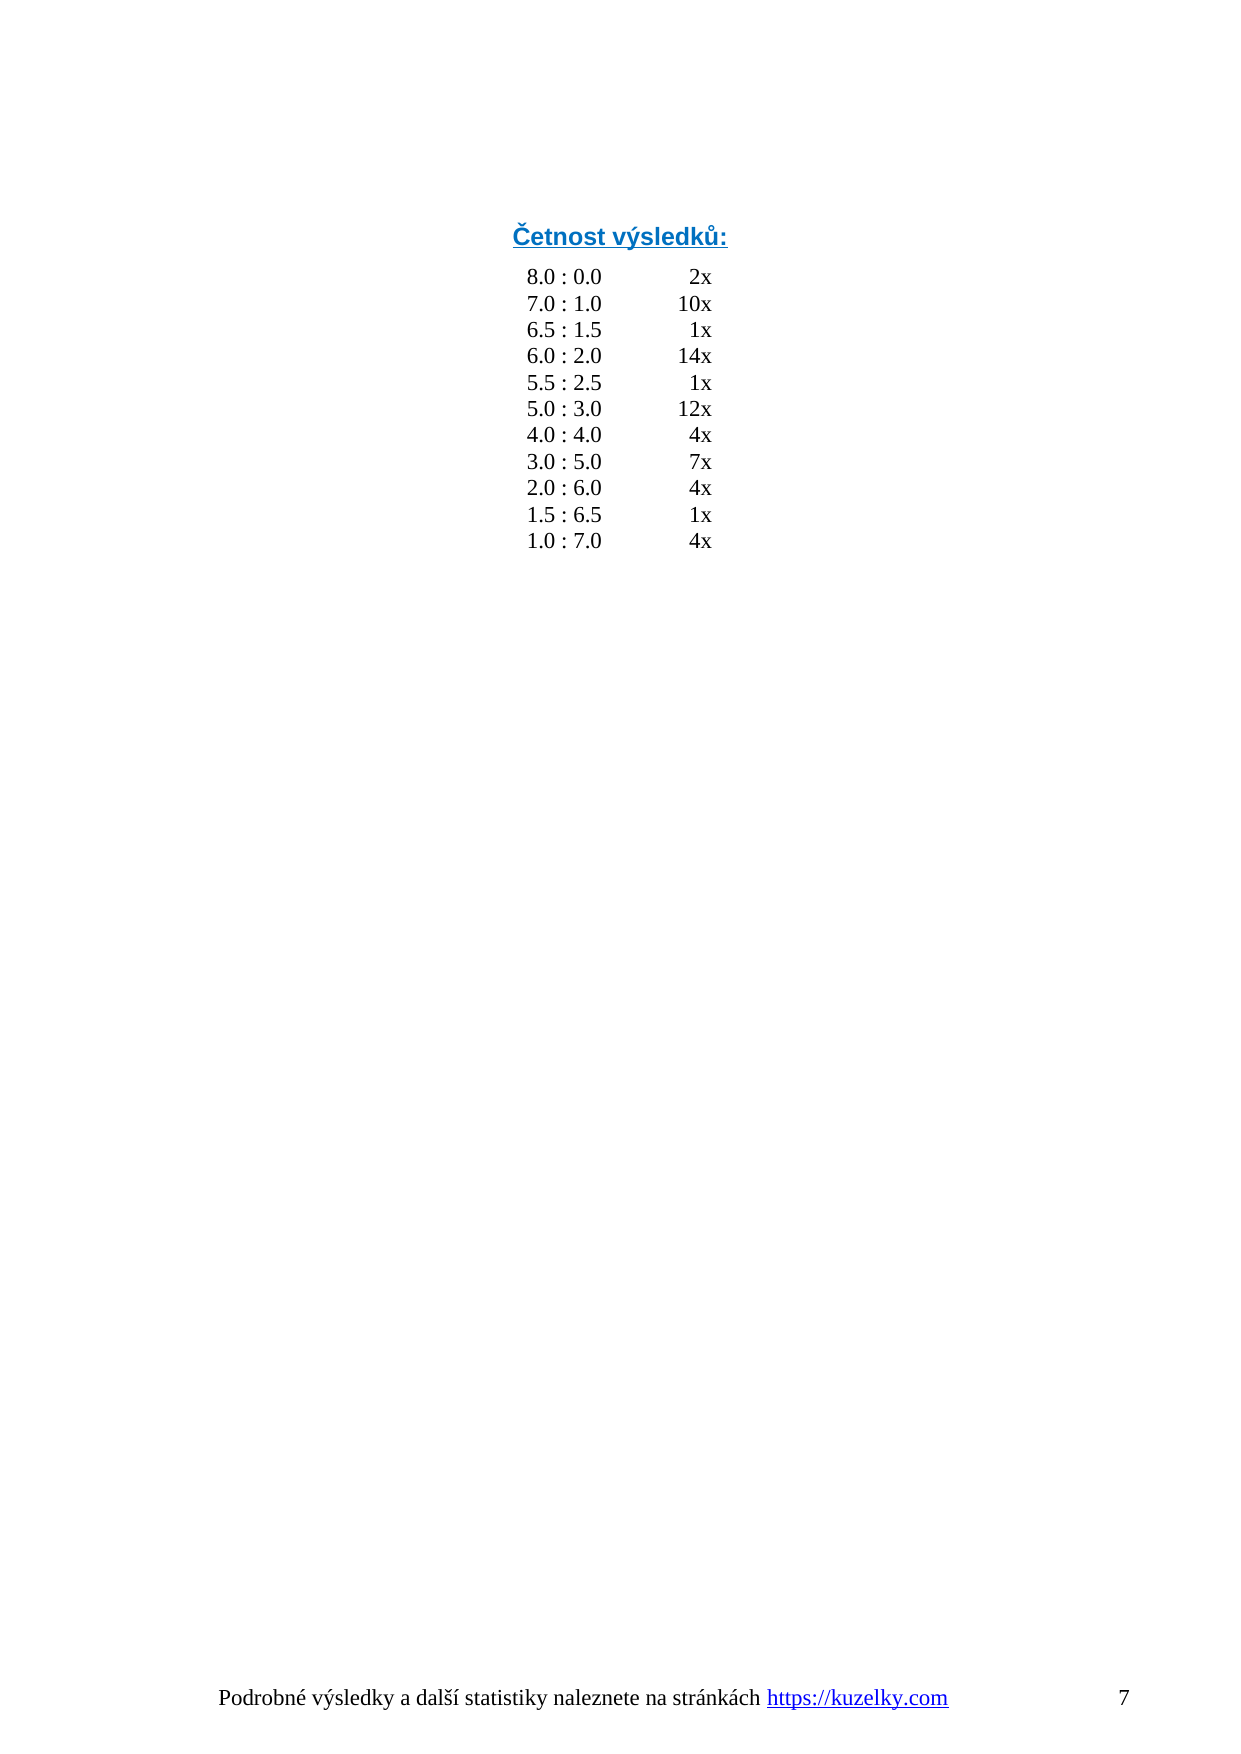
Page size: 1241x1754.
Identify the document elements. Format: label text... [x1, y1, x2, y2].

text 6.5 : 1.5 1x [106, 316, 1134, 342]
text 7.0 : 1.0 10x [106, 290, 1134, 316]
text 1.0 : 7.0 4x [106, 527, 1134, 553]
text 1.5 : 6.5 1x [106, 501, 1134, 527]
text 5.5 : 2.5 1x [106, 369, 1134, 395]
text 5.0 : 3.0 12x [106, 395, 1134, 422]
text 2.0 : 6.0 4x [106, 474, 1134, 501]
text Četnost výsledků: [94, 222, 1145, 251]
text 6.0 : 2.0 14x [106, 342, 1134, 369]
text 3.0 : 5.0 7x [106, 448, 1134, 474]
text 4.0 : 4.0 4x [106, 422, 1134, 448]
text 8.0 : 0.0 2x [106, 263, 1134, 290]
